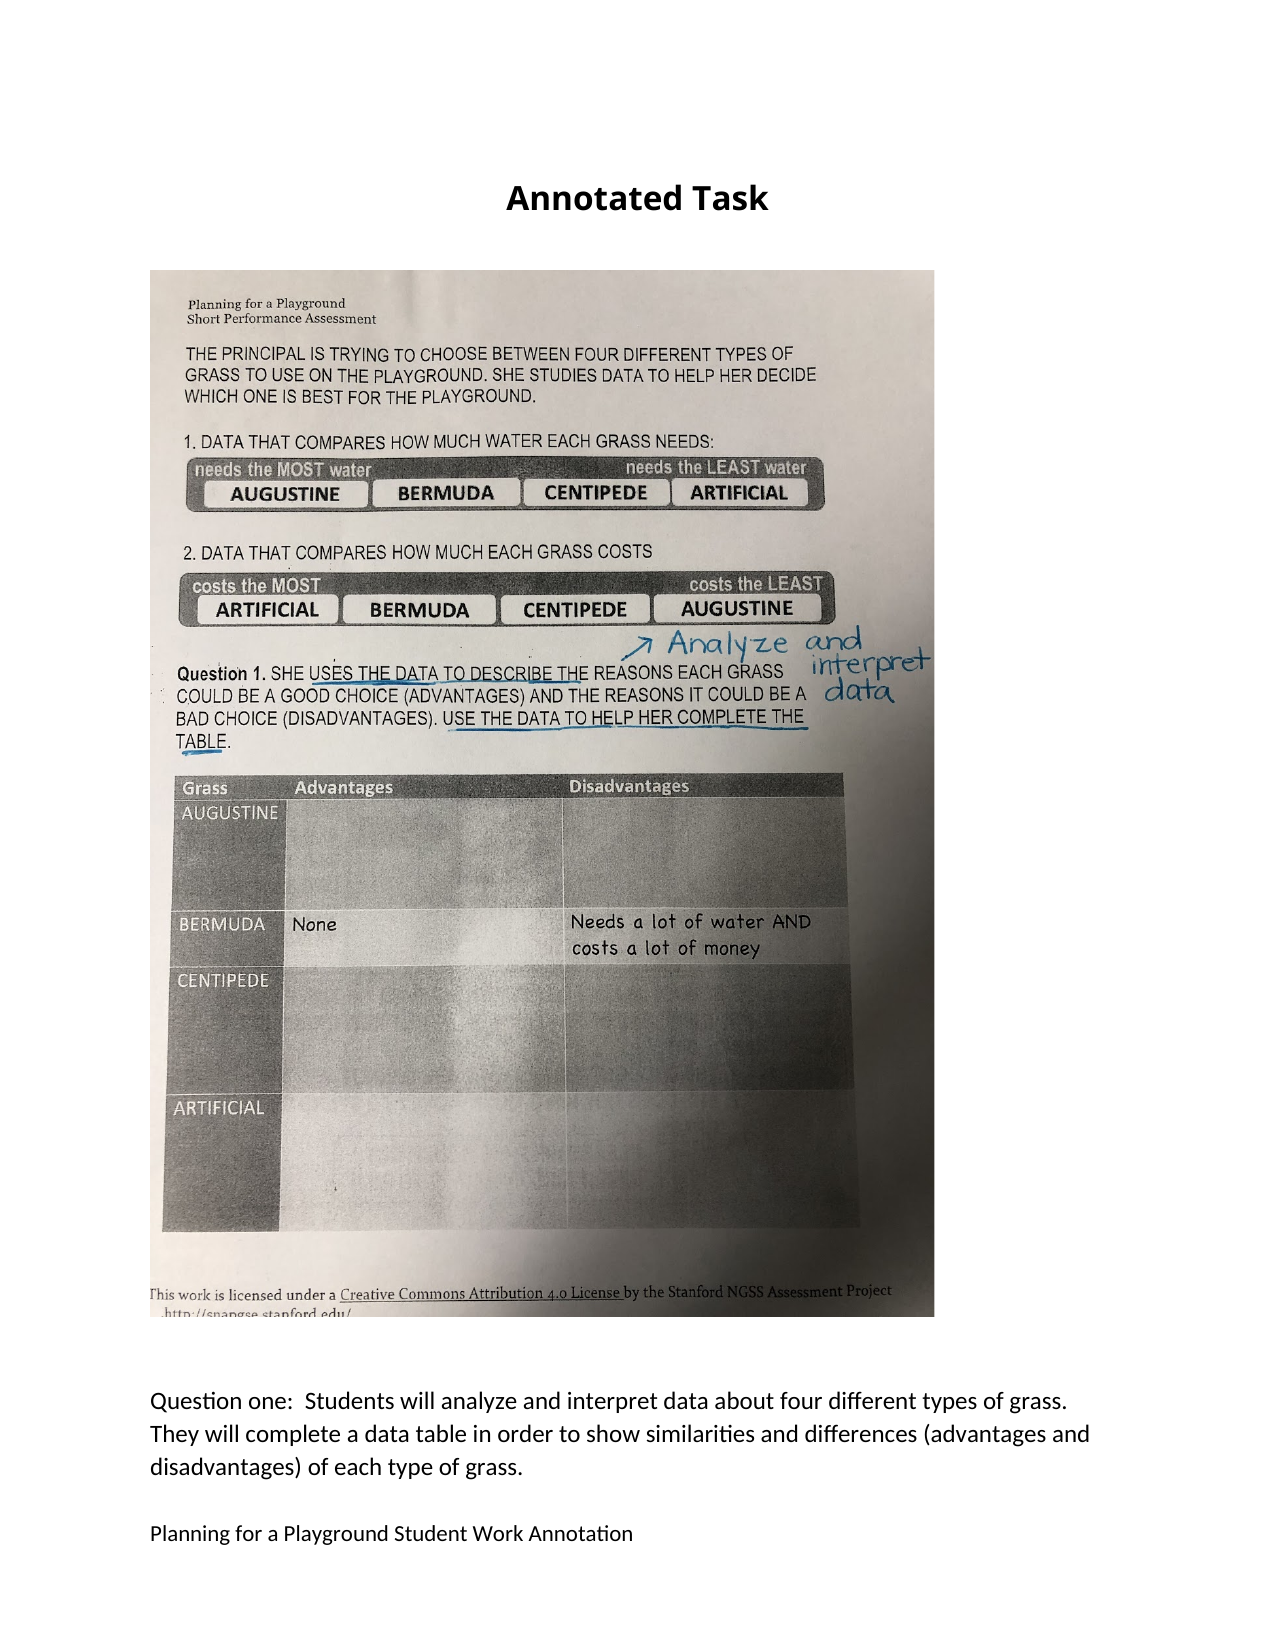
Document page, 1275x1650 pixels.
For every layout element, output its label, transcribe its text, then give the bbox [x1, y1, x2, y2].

picture [150, 270, 935, 1317]
text Question one: Students will analyze and interpret data about four different types of grass. They will complete a data table in order to show similarities and differences (advantages and disadvantages) of each type of grass. [150, 1385, 1125, 1481]
subtitle Annotated Task [150, 175, 1125, 220]
